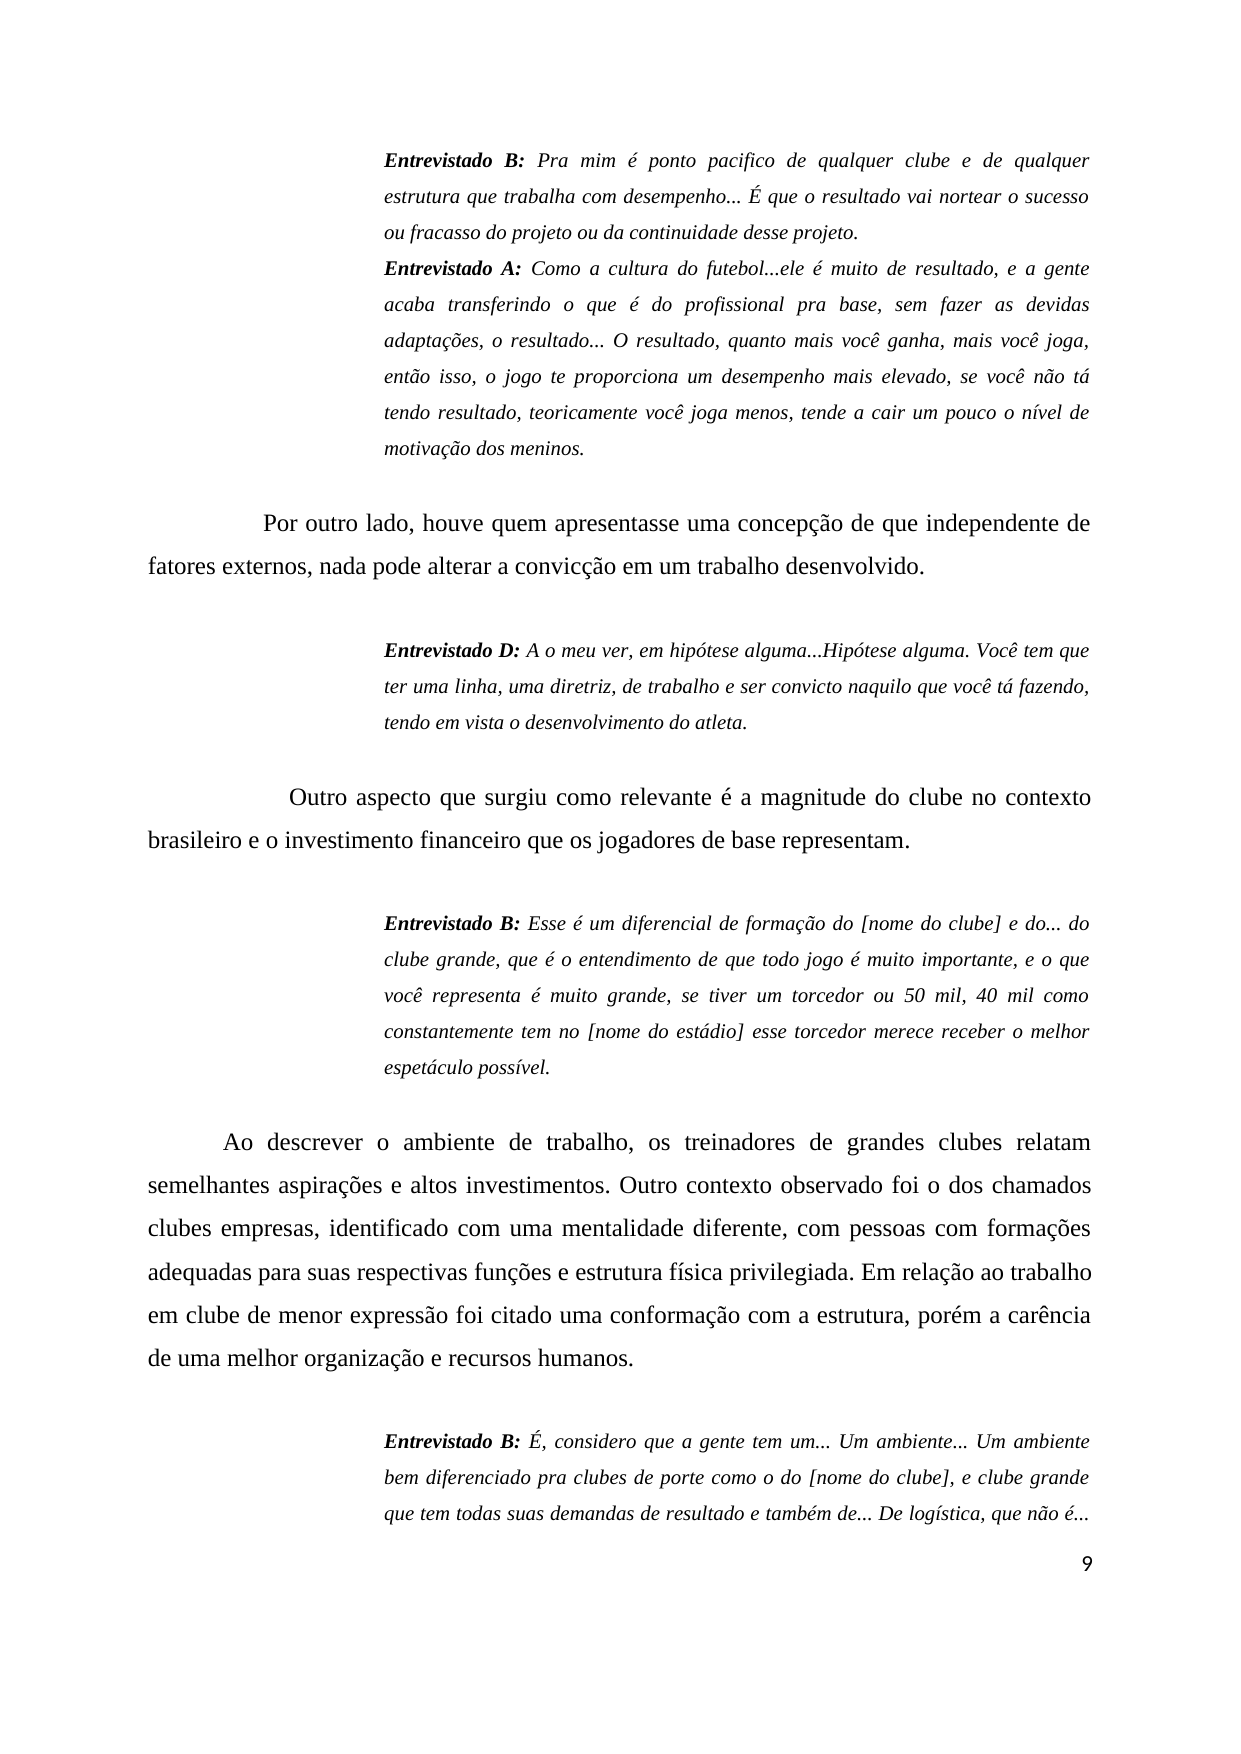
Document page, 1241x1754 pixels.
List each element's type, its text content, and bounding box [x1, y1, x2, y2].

text Entrevistado A: Como a cultura do futebol...ele é muito de resultado, e a gente acaba transferindo o que é do profissional pra base, sem fazer as devidas adaptações, o resultado... O resultado, quanto mais você ganha, mais você joga, então isso, o jogo te proporciona um desempenho mais elevado, se você não tá tendo resultado, teoricamente você joga menos, tende a cair um pouco o nível de motivação dos meninos. [384, 256, 1092, 460]
text Entrevistado B: Pra mim é ponto pacifico de qualquer clube e de qualquer estrutura que trabalha com desempenho... É que o resultado vai nortear o sucesso ou fracasso do projeto ou da continuidade desse projeto. [384, 148, 1092, 244]
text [384, 1429, 1092, 1525]
text Outro aspecto que surgiu como relevante é a magnitude do clube no contexto brasileiro e o investimento financeiro que os jogadores de base representam. [148, 782, 1092, 853]
text Entrevistado D: A o meu ver, em hipótese alguma...Hipótese alguma. Você tem que ter uma linha, uma diretriz, de trabalho e ser convicto naquilo que você tá fazendo, tendo em vista o desenvolvimento do atleta. [384, 637, 1092, 734]
text Por outro lado, houve quem apresentasse uma concepção de que independente de fatores externos, nada pode alterar a convicção em um trabalho desenvolvido. [148, 508, 1092, 580]
text Entrevistado B: Esse é um diferencial de formação do [nome do clube] e do... do clube grande, que é o entendimento de que todo jogo é muito importante, e o que você representa é muito grande, se tiver um torcedor ou 50 mil, 40 mil como constantemente tem no [nome do estádio] esse torcedor merece receber o melhor espetáculo possível. [384, 911, 1092, 1079]
text Ao descrever o ambiente de trabalho, os treinadores de grandes clubes relatam semelhantes aspirações e altos investimentos. Outro contexto observado foi o dos chamados clubes empresas, identificado com uma mentalidade diferente, com pessoas com formações adequadas para suas respectivas funções e estrutura física privilegiada. Em relação ao trabalho em clube de menor expressão foi citado uma conformação com a estrutura, porém a carência de uma melhor organização e recursos humanos. [148, 1127, 1092, 1372]
